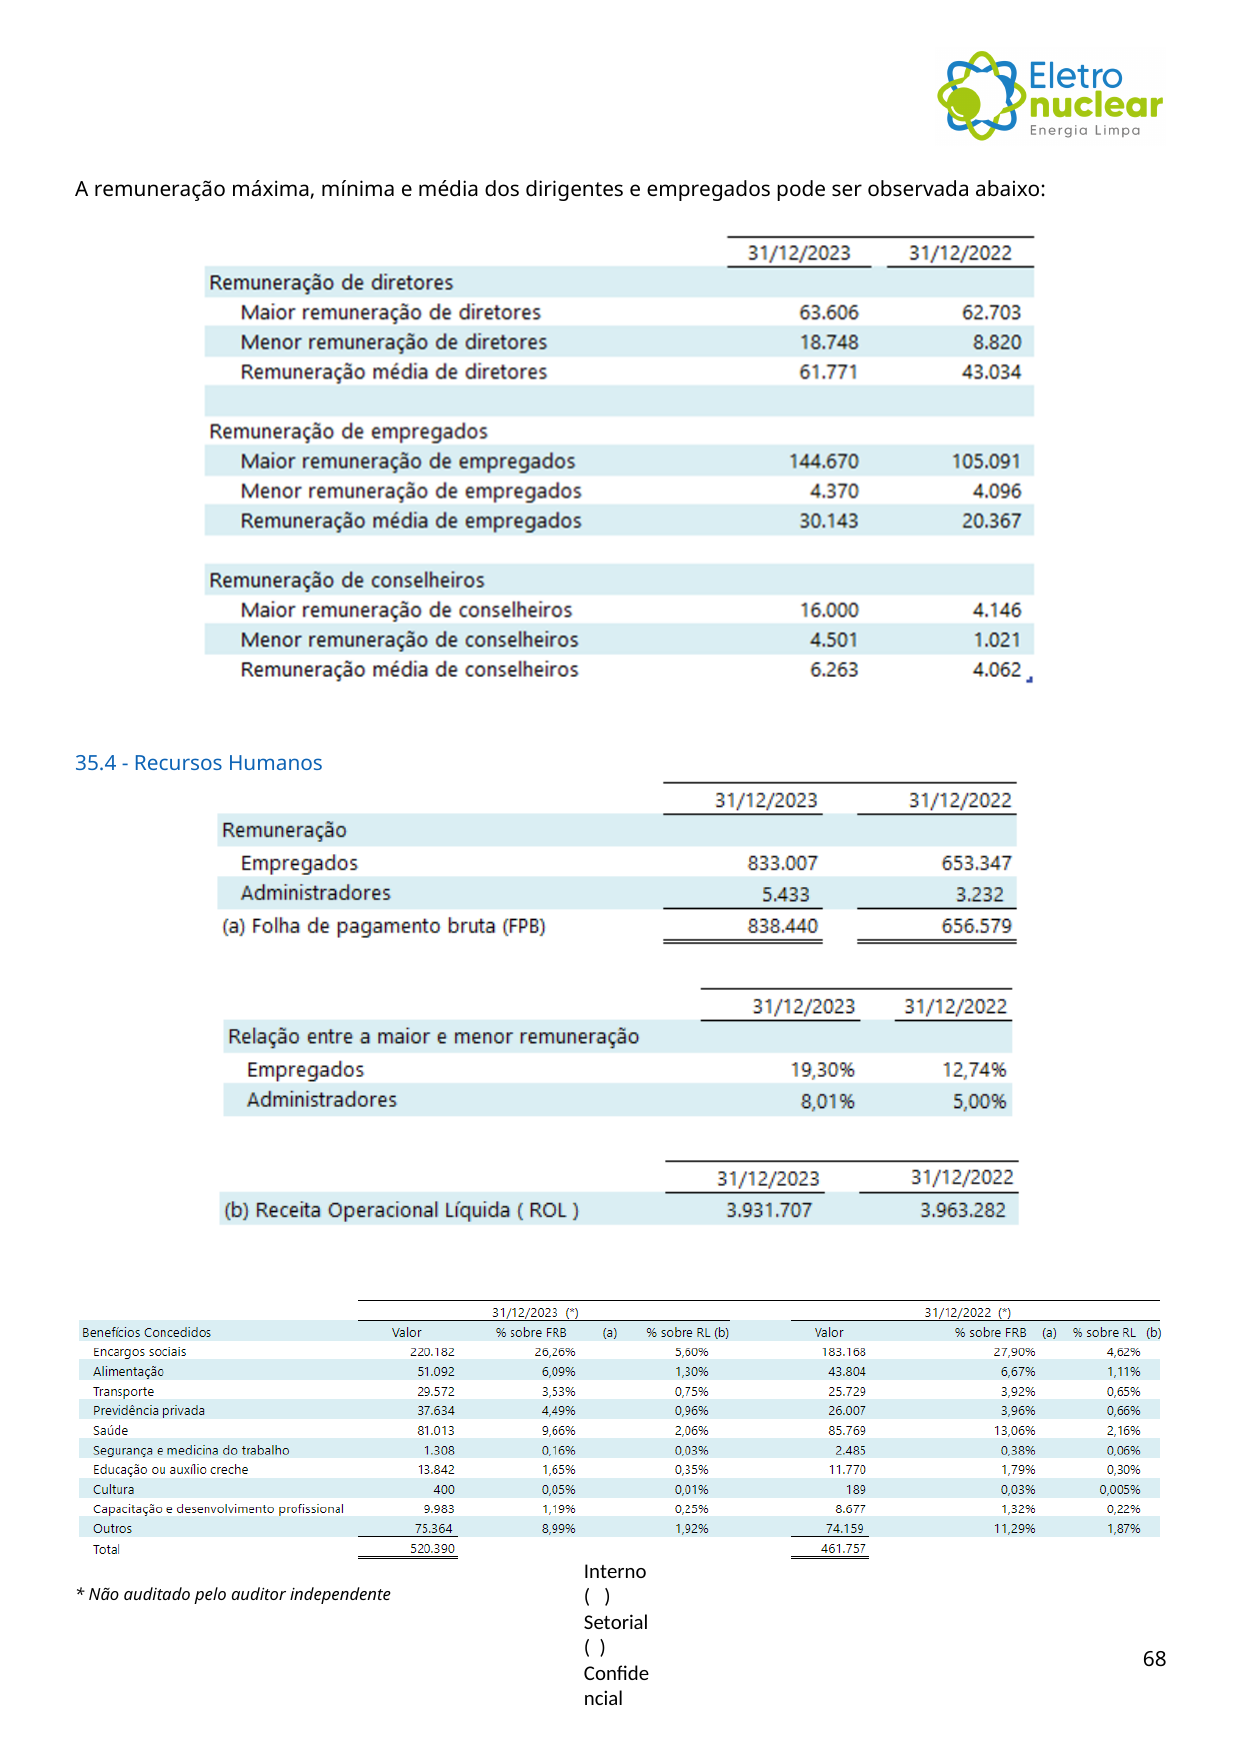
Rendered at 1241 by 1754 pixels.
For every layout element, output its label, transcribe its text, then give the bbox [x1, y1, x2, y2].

picture [213, 776, 1028, 952]
text 35.4 - Recursos Humanos [75, 748, 1166, 777]
picture [934, 47, 1167, 146]
picture [75, 1295, 1167, 1561]
picture [212, 1156, 1030, 1233]
picture [216, 983, 1025, 1126]
picture [200, 230, 1042, 689]
text * Não auditado pelo auditor independente [75, 1583, 1166, 1606]
text A remuneração máxima, mínima e média dos dirigentes e empregados pode ser observada abaixo: [75, 174, 1166, 202]
